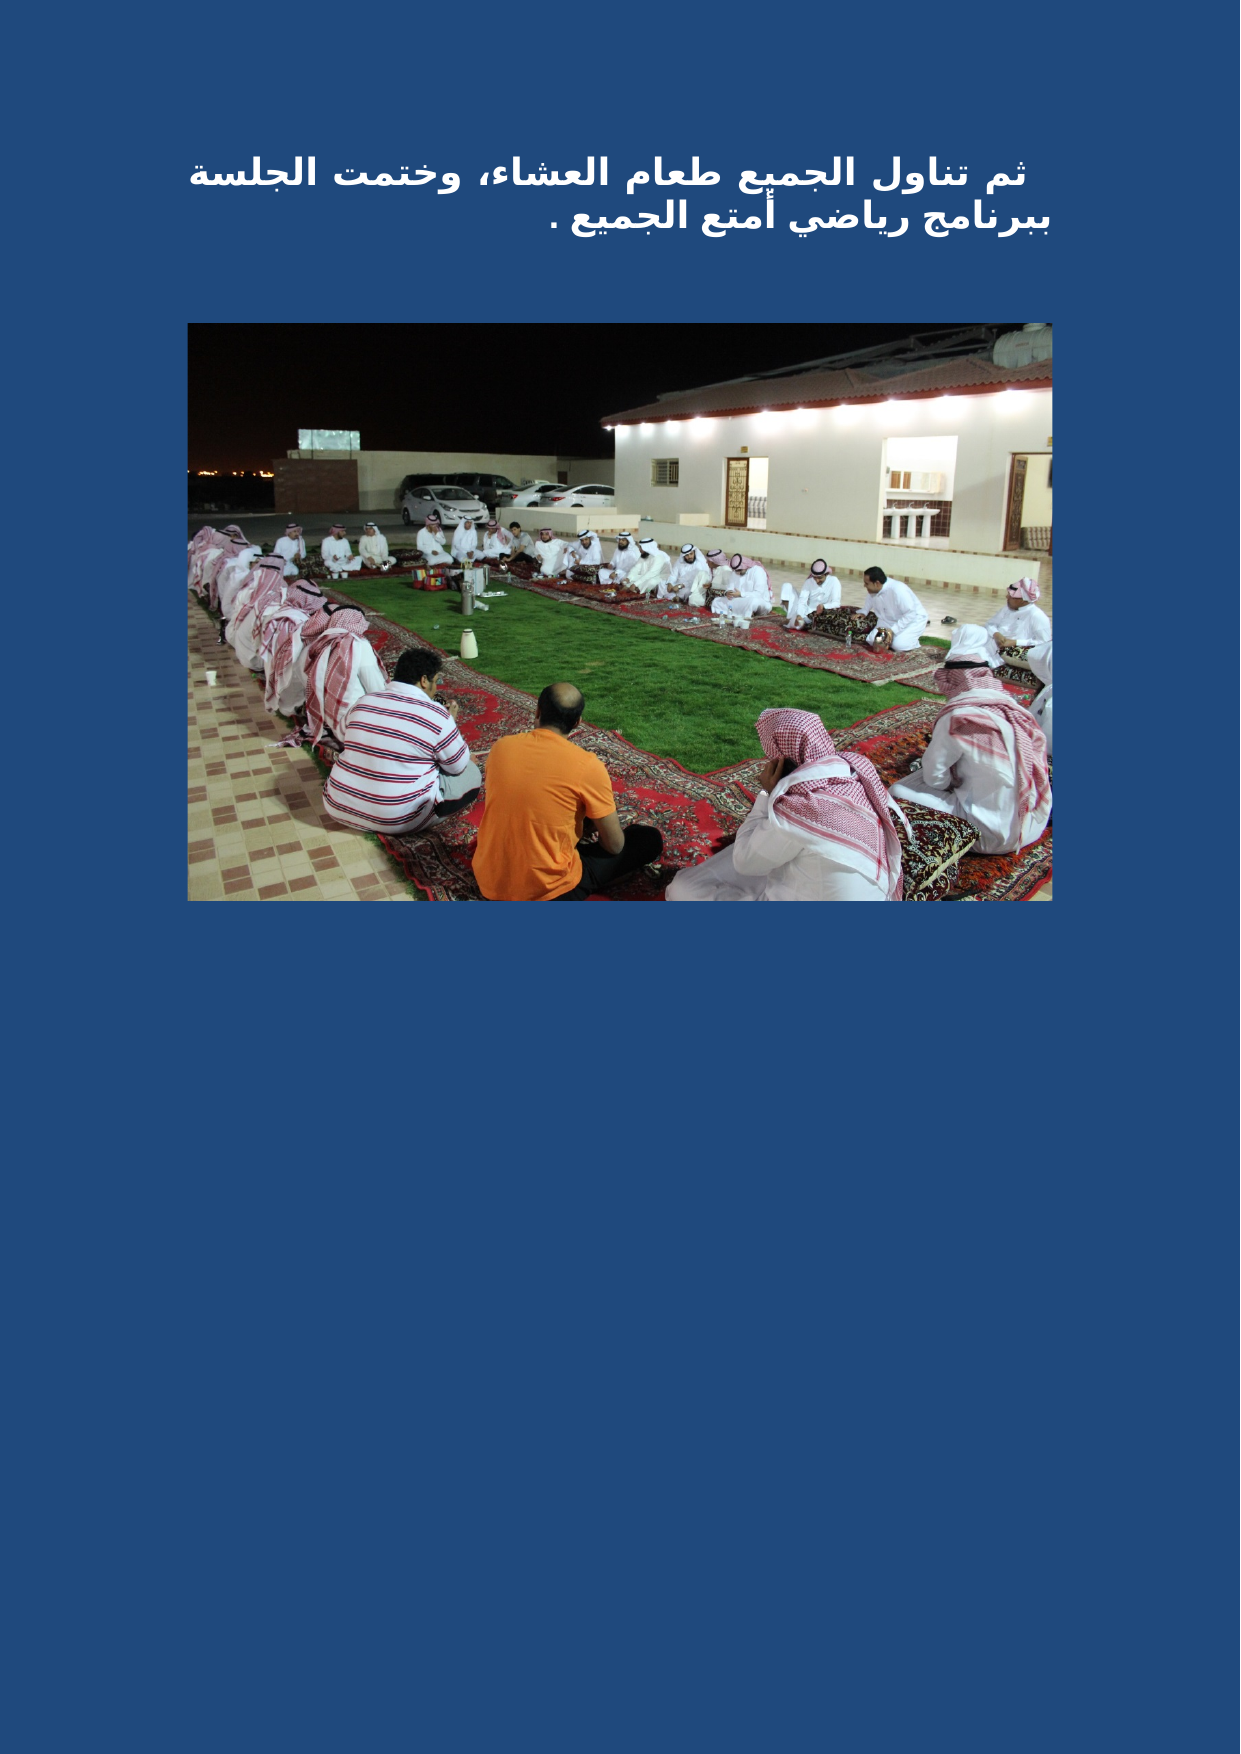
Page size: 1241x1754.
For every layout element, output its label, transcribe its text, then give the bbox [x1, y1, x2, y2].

picture [187, 323, 1053, 901]
text ثم تناول الجميع طعام العشاء، وختمت الجلسة ببرنامج رياضي أمتع الجميع . [187, 150, 1053, 236]
